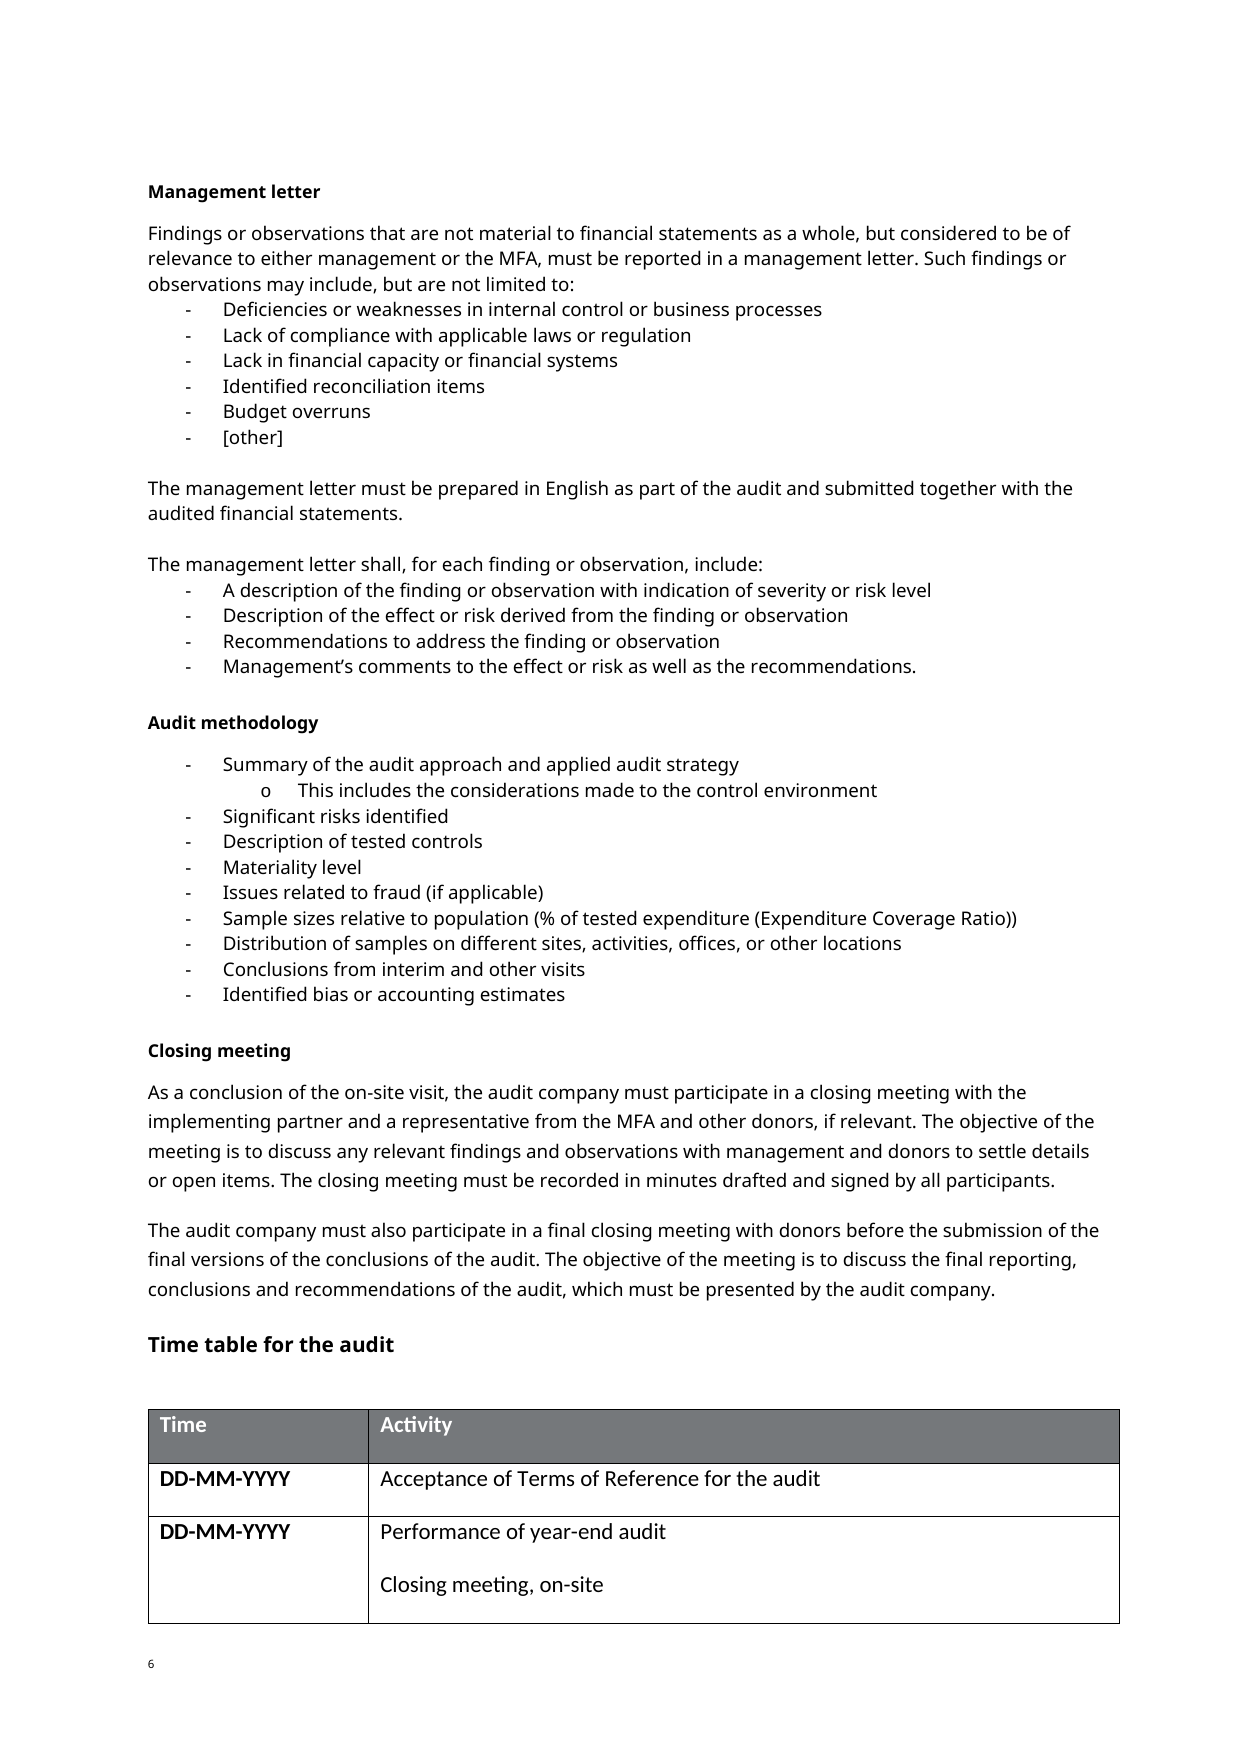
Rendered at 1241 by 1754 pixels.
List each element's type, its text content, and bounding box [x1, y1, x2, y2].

table_cell DD-MM-YYYY [149, 1464, 368, 1516]
table_cell Acceptance of Terms of Reference for the audit [369, 1464, 1119, 1516]
text The management letter must be prepared in English as part of the audit and submitted together with the audited financial statements. [148, 475, 1110, 526]
list Distribution of samples on different sites, activities, offices, or other locations [185, 931, 1110, 956]
list Budget overruns [185, 398, 1110, 424]
list Description of tested controls [185, 828, 1110, 854]
list [other] [185, 424, 1110, 449]
list Recommendations to address the finding or observation [185, 628, 1110, 654]
text The audit company must also participate in a final closing meeting with donors before the submission of the final versions of the conclusions of the audit. The objective of the meeting is to discuss the final reporting, conclusions and recommendations of the audit, which must be presented by the audit company. [148, 1217, 1110, 1301]
text Findings or observations that are not material to financial statements as a whole, but considered to be of relevance to either management or the MFA, must be reported in a management letter. Such findings or observations may include, but are not limited to: [148, 220, 1110, 296]
list Lack in financial capacity or financial systems [185, 347, 1110, 373]
text The management letter shall, for each finding or observation, include: [148, 552, 1110, 577]
list Issues related to fraud (if applicable) [185, 879, 1110, 905]
list Conclusions from interim and other visits [185, 956, 1110, 982]
subtitle Management letter [148, 177, 1110, 203]
list Sample sizes relative to population (% of tested expenditure (Expenditure Coverage Ratio)) [185, 905, 1110, 931]
text As a conclusion of the on-site visit, the audit company must participate in a closing meeting with the implementing partner and a representative from the MFA and other donors, if relevant. The objective of the meeting is to discuss any relevant findings and observations with management and donors to settle details or open items. The closing meeting must be recorded in minutes drafted and signed by all participants. [148, 1079, 1110, 1193]
subtitle Audit methodology [148, 709, 1110, 735]
list Summary of the audit approach and applied audit strategy [185, 752, 1110, 777]
list Materiality level [185, 854, 1110, 879]
list This includes the considerations made to the control environment [260, 777, 1110, 803]
list Description of the effect or risk derived from the finding or observation [185, 603, 1110, 628]
list Identified reconciliation items [185, 373, 1110, 398]
table_cell Performance of year-end audit Closing meeting, on-site [369, 1517, 1119, 1622]
table_cell DD-MM-YYYY [149, 1517, 368, 1622]
subtitle Closing meeting [148, 1037, 1110, 1063]
list A description of the finding or observation with indication of severity or risk level [185, 577, 1110, 603]
list Identified bias or accounting estimates [185, 982, 1110, 1007]
table_header Activity [369, 1410, 1119, 1463]
list Significant risks identified [185, 803, 1110, 828]
subtitle Time table for the audit [148, 1330, 1110, 1359]
list Lack of compliance with applicable laws or regulation [185, 322, 1110, 347]
list Management’s comments to the effect or risk as well as the recommendations. [185, 654, 1110, 679]
table_header Time [149, 1410, 368, 1463]
list Deficiencies or weaknesses in internal control or business processes [185, 296, 1110, 322]
